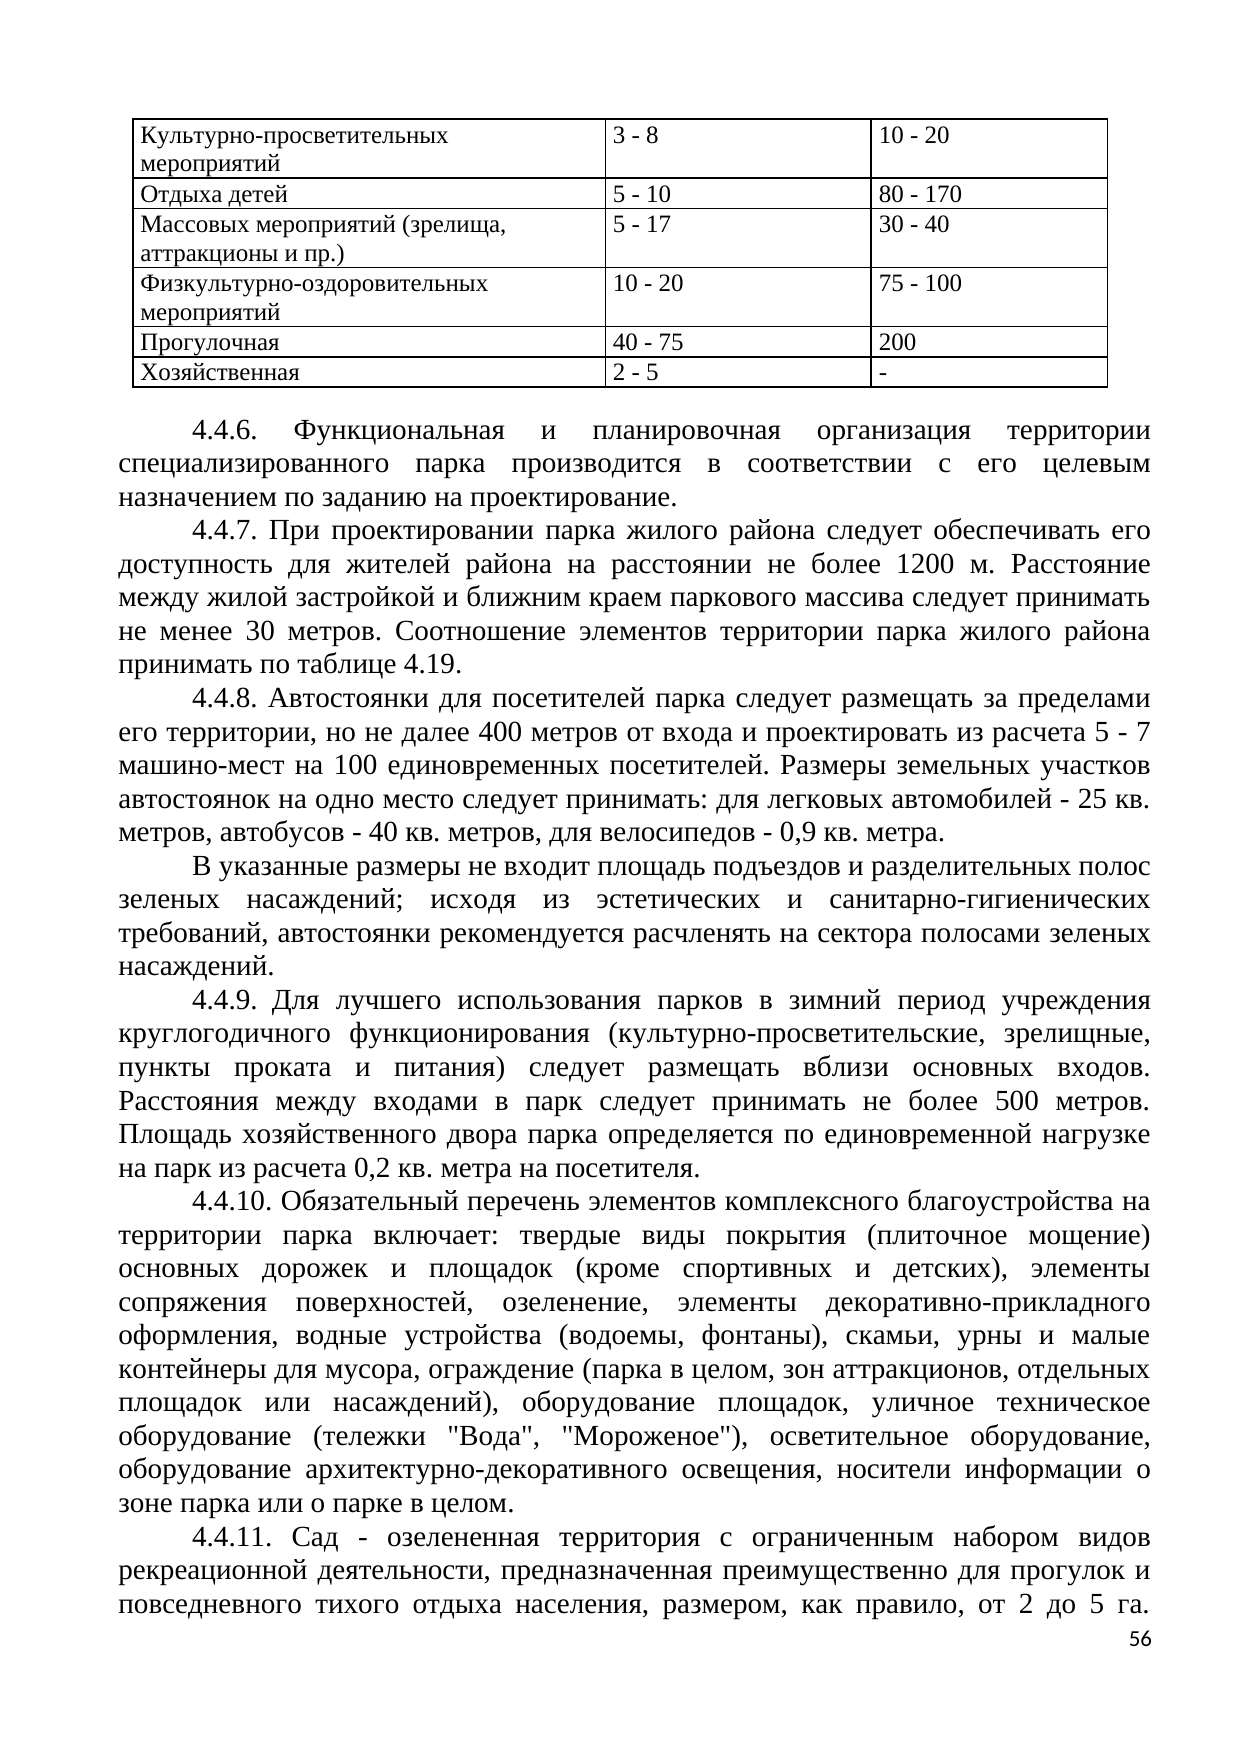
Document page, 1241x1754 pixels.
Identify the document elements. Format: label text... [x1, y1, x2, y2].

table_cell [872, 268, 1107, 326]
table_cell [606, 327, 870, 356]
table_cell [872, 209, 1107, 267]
text 4.4.10. Обязательный перечень элементов комплексного благоустройства на территории парка включает: твердые виды покрытия (плиточное мощение) основных дорожек и площадок (кроме спортивных и детских), элементы сопряжения поверхностей, озеленение, элементы декоративно-прикладного оформления, водные устройства (водоемы, фонтаны), скамьи, урны и малые контейнеры для мусора, ограждение (парка в целом, зон аттракционов, отдельных площадок или насаждений), оборудование площадок, уличное техническое оборудование (тележки "Вода", "Мороженое"), осветительное оборудование, оборудование архитектурно-декоративного освещения, носители информации о зоне парка или о парке в целом. [118, 1183, 1152, 1519]
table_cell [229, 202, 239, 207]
text 4.4.6. Функциональная и планировочная организация территории специализированного парка производится в соответствии с его целевым назначением по заданию на проектирование. [118, 412, 1152, 512]
text 4.4.9. Для лучшего использования парков в зимний период учреждения круглогодичного функционирования (культурно-просветительские, зрелищные, пункты проката и питания) следует размещать вблизи основных входов. Расстояния между входами в парк следует принимать не более 500 метров. Площадь хозяйственного двора парка определяется по единовременной нагрузке на парк из расчета 0,2 кв. метра на посетителя. [118, 982, 1152, 1183]
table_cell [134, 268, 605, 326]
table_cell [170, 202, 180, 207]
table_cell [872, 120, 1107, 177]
text В указанные размеры не входит площадь подъездов и разделительных полос зеленых насаждений; исходя из эстетических и санитарно-гигиенических требований, автостоянки рекомендуется расчленять на сектора полосами зеленых насаждений. [118, 848, 1152, 982]
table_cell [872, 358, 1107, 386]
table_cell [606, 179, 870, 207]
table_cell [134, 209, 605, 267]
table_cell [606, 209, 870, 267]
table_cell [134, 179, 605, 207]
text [118, 1519, 1152, 1619]
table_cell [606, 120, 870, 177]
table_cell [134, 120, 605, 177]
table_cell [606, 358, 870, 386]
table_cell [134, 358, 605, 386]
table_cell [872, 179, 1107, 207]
text 4.4.8. Автостоянки для посетителей парка следует размещать за пределами его территории, но не далее 400 метров от входа и проектировать из расчета 5 - 7 машино-мест на 100 единовременных посетителей. Размеры земельных участков автостоянок на одно место следует принимать: для легковых автомобилей - 25 кв. метров, автобусов - 40 кв. метров, для велосипедов - 0,9 кв. метра. [118, 680, 1152, 848]
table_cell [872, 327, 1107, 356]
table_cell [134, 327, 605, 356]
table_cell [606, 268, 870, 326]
text 4.4.7. При проектировании парка жилого района следует обеспечивать его доступность для жителей района на расстоянии не более 1200 м. Расстояние между жилой застройкой и ближним краем паркового массива следует принимать не менее 30 метров. Соотношение элементов территории парка жилого района принимать по таблице 4.19. [118, 512, 1152, 680]
